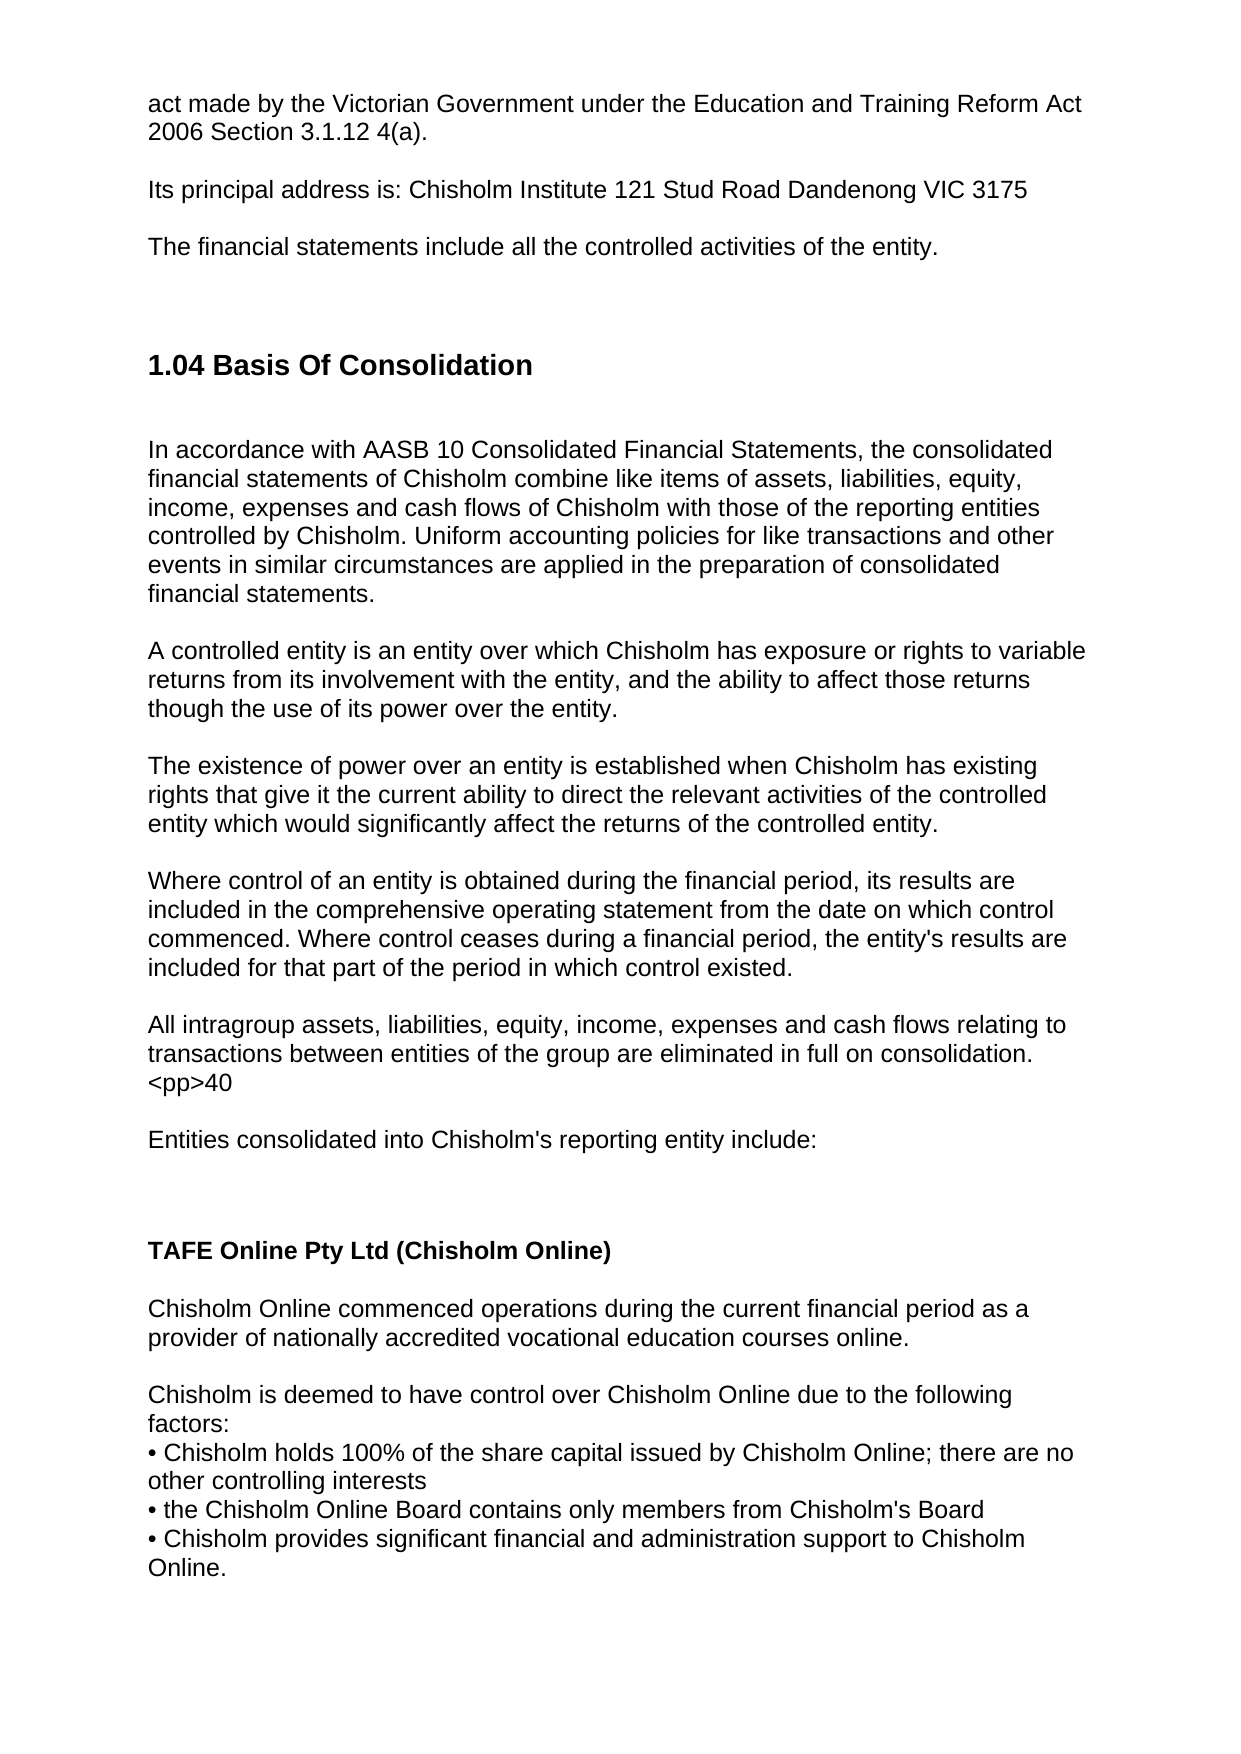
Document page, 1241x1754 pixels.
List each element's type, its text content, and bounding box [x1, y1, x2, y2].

subtitle 1.04 Basis Of Consolidation [148, 348, 1093, 381]
text Where control of an entity is obtained during the financial period, its results are included in the comprehensive operating statement from the date on which control commenced. Where control ceases during a financial period, the entity's results are included for that part of the period in which control existed. [148, 866, 1093, 981]
text Entities consolidated into Chisholm's reporting entity include: [148, 1125, 1093, 1154]
text <pp>40 [148, 1067, 1093, 1096]
text The financial statements include all the controlled activities of the entity. [148, 232, 1093, 261]
text Chisholm is deemed to have control over Chisholm Online due to the following factors: [148, 1380, 1093, 1437]
text • the Chisholm Online Board contains only members from Chisholm's Board [148, 1495, 1093, 1524]
text • Chisholm provides significant financial and administration support to Chisholm Online. [148, 1524, 1093, 1581]
text In accordance with AASB 10 Consolidated Financial Statements, the consolidated financial statements of Chisholm combine like items of assets, liabilities, equity, income, expenses and cash flows of Chisholm with those of the reporting entities controlled by Chisholm. Uniform accounting policies for like transactions and other events in similar circumstances are applied in the preparation of consolidated financial statements. [148, 435, 1093, 607]
text Its principal address is: Chisholm Institute 121 Stud Road Dandenong VIC 3175 [148, 175, 1093, 203]
text Chisholm Online commenced operations during the current financial period as a provider of nationally accredited vocational education courses online. [148, 1294, 1093, 1351]
text All intragroup assets, liabilities, equity, income, expenses and cash flows relating to transactions between entities of the group are eliminated in full on consolidation. [148, 1010, 1093, 1067]
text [148, 88, 1093, 146]
subtitle TAFE Online Pty Ltd (Chisholm Online) [148, 1236, 1093, 1265]
text • Chisholm holds 100% of the share capital issued by Chisholm Online; there are no other controlling interests [148, 1437, 1093, 1495]
text A controlled entity is an entity over which Chisholm has exposure or rights to variable returns from its involvement with the entity, and the ability to affect those returns though the use of its power over the entity. [148, 636, 1093, 722]
text The existence of power over an entity is established when Chisholm has existing rights that give it the current ability to direct the relevant activities of the controlled entity which would significantly affect the returns of the controlled entity. [148, 751, 1093, 837]
